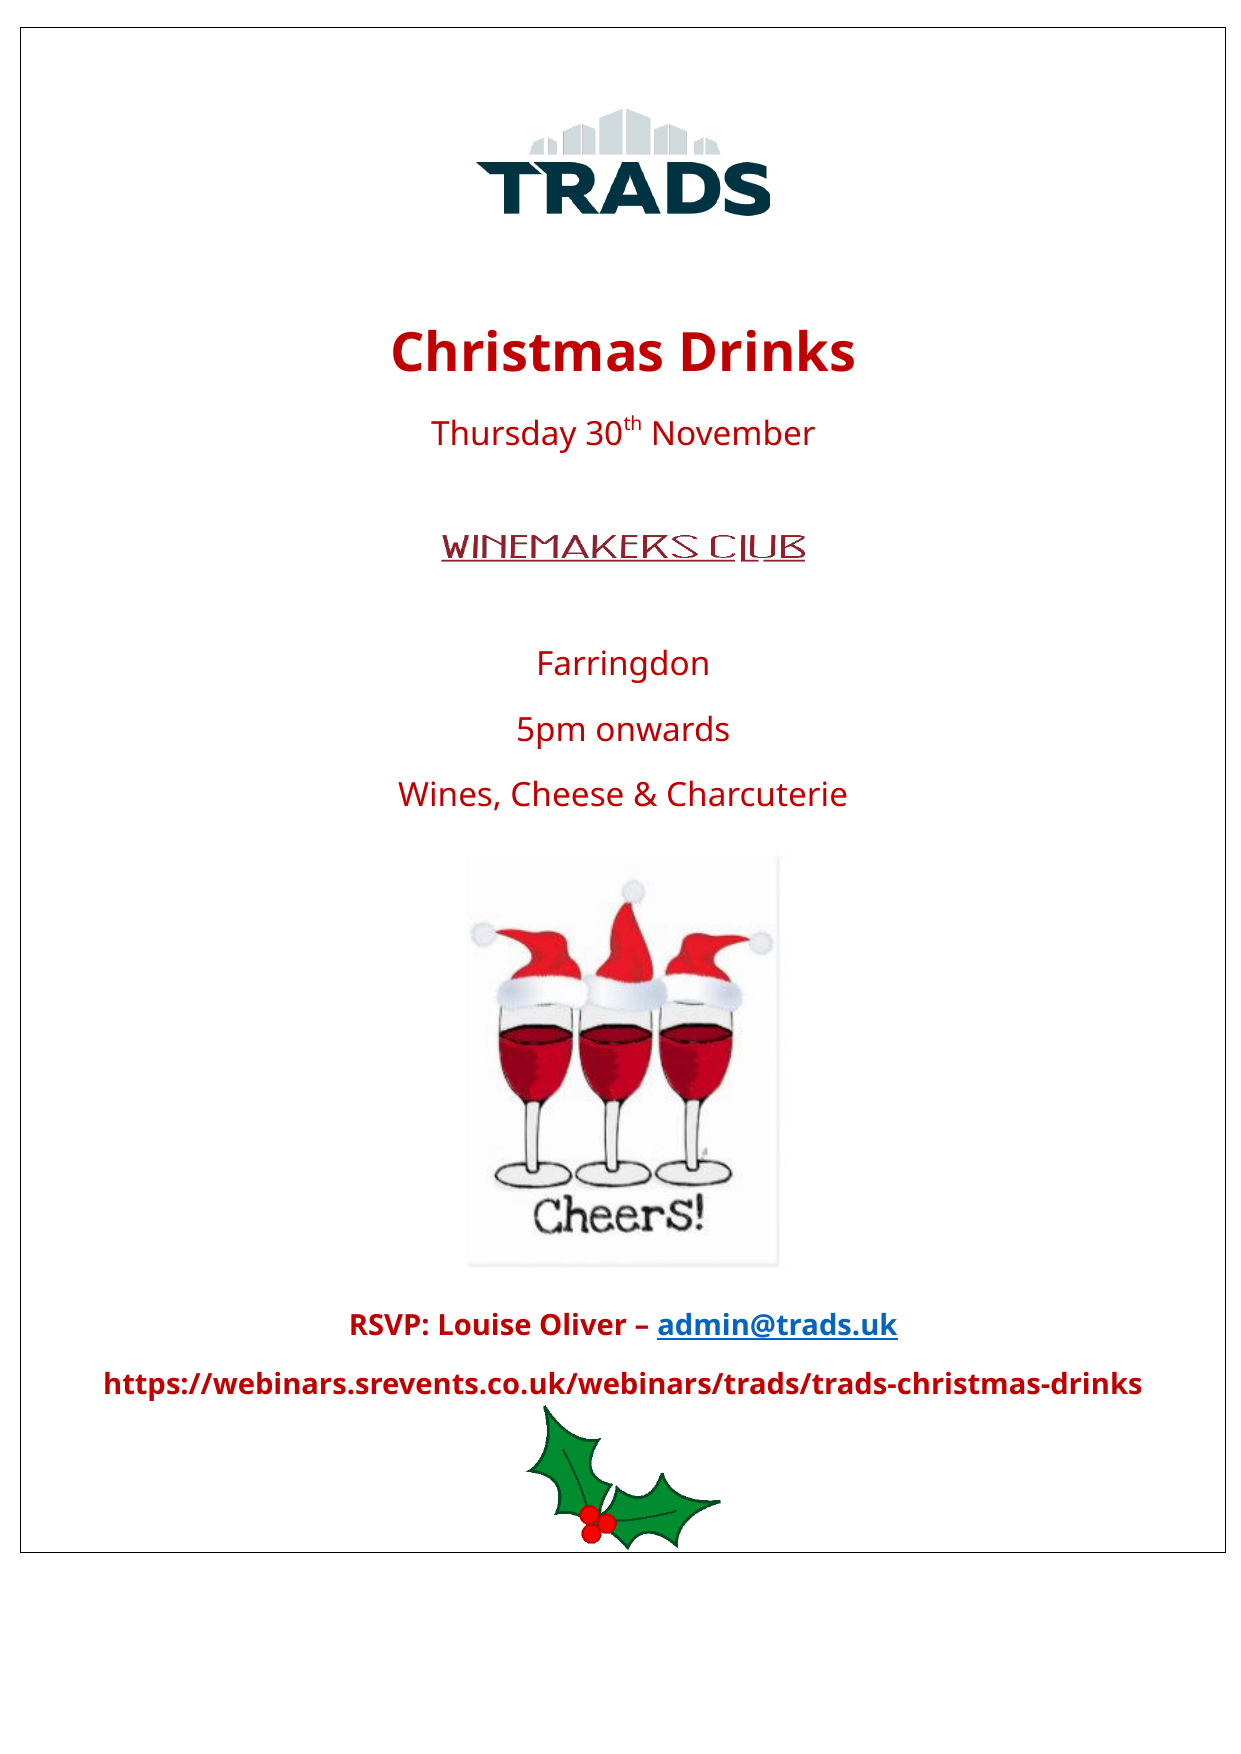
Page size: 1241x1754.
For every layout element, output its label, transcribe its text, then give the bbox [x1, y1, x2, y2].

picture [476, 29, 770, 295]
picture [398, 836, 848, 1286]
text Farringdon [21, 637, 1225, 685]
text 5pm onwards [21, 702, 1225, 751]
text https://webinars.srevents.co.uk/webinars/trads/trads-christmas-drinks [21, 1360, 1225, 1552]
picture [441, 475, 805, 621]
text Christmas Drinks [21, 311, 1225, 387]
text Wines, Cheese & Charcuterie [21, 768, 1225, 816]
picture [525, 1405, 721, 1550]
text RSVP: Louise Oliver – admin@trads.uk [21, 1301, 1225, 1344]
text Thursday 30th November [21, 407, 1225, 455]
